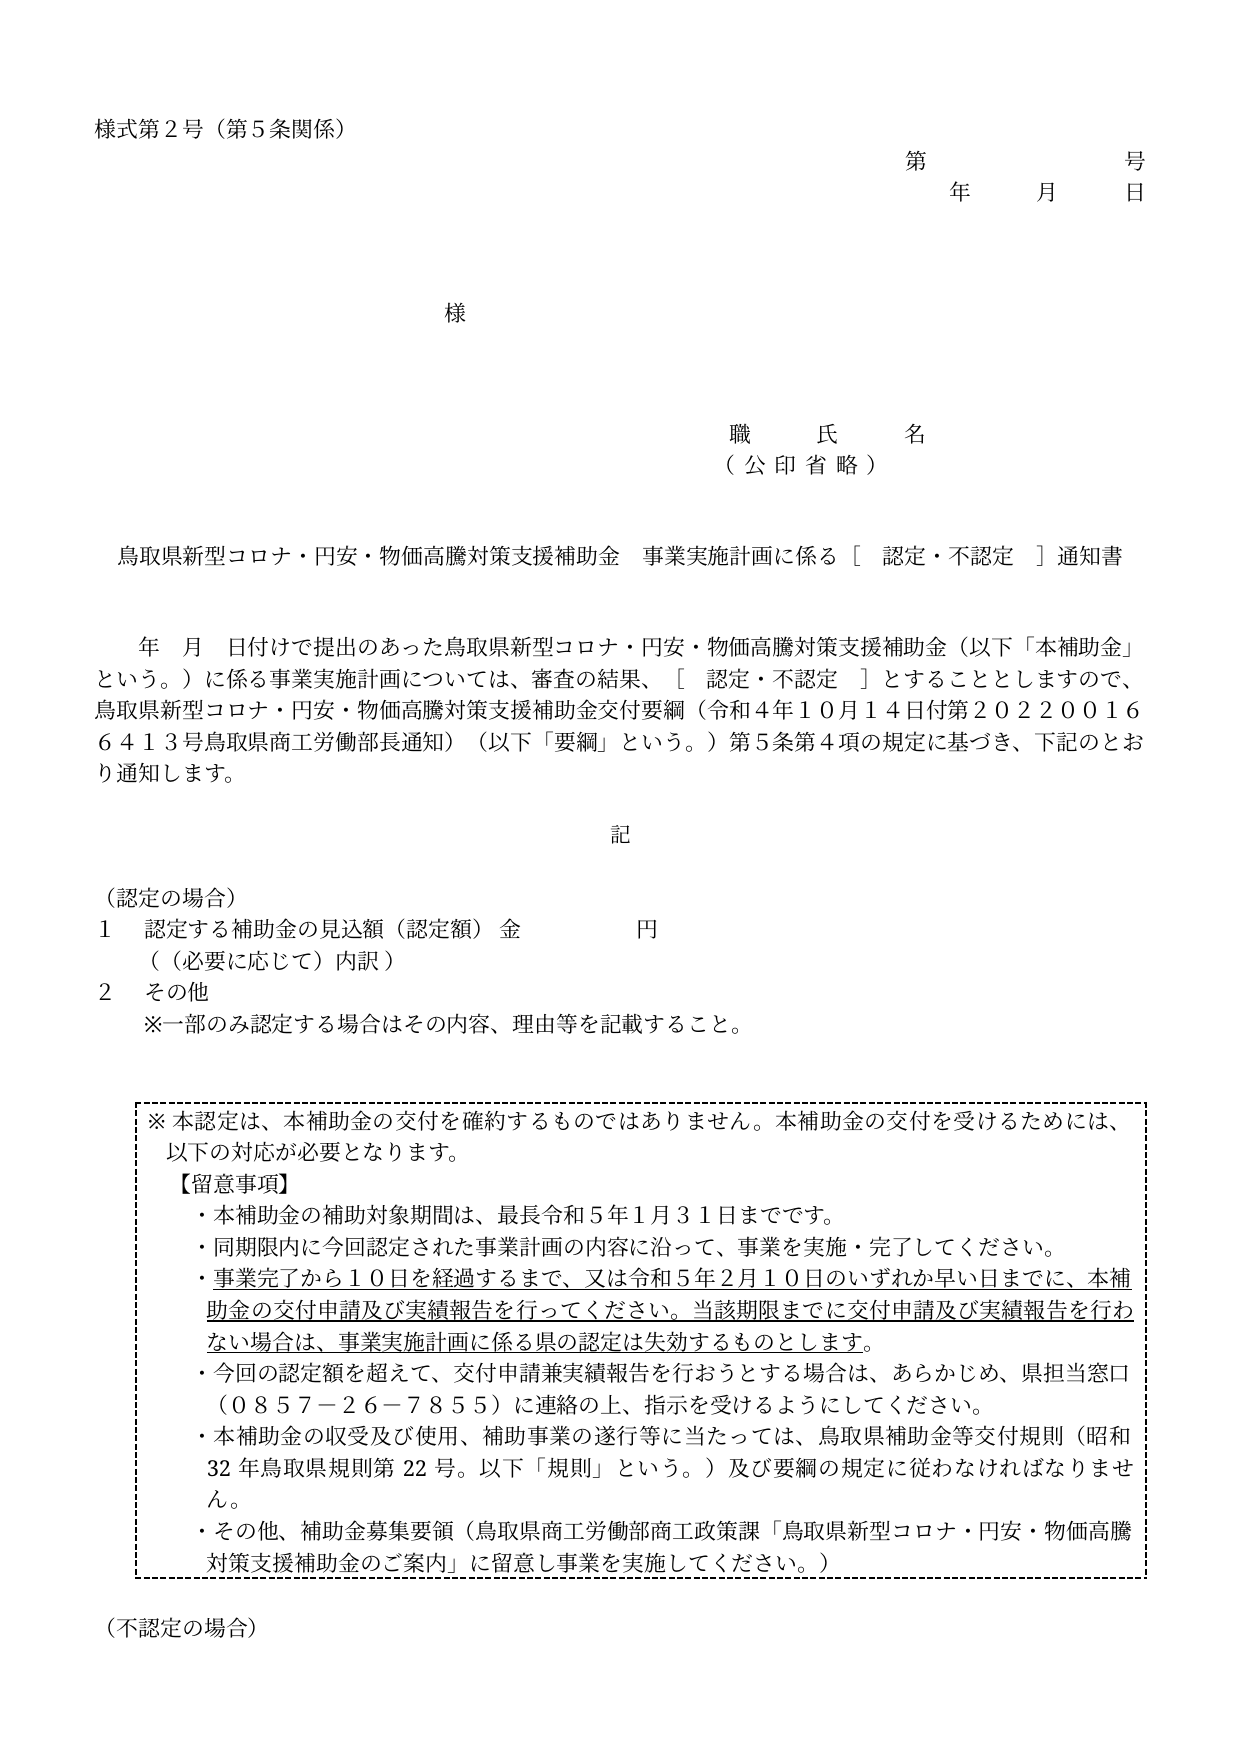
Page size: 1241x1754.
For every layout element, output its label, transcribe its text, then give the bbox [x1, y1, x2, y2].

text （（必要に応じて）内訳 ） [94, 944, 1146, 976]
text 様 [94, 296, 1146, 328]
text （認定の場合） [94, 881, 1146, 912]
text （不認定の場合） [94, 1611, 1146, 1642]
text 鳥取県新型コロナ・円安・物価高騰対策支援補助金 事業実施計画に係る［ 認定・不認定 ］通知書 [94, 539, 1146, 571]
text ２ その他 [94, 976, 1146, 1007]
subtitle 記 [94, 818, 1146, 849]
table_header ※ 本認定は、本補助金の交付を確約するものではありません。本補助金の交付を受けるためには、以下の対応が必要となります。 【留意事項】 ・本補助金の補助対象期間は、最長令和５年１月３１日までです。 ・同期限内に今回認定された事業計画の内容に沿って、事業を実施・完了してください。 ・事業完了から１０日を経過するまで、又は令和５年２月１０日のいずれか早い日までに、本補助金の交付申請及び実績報告を行ってください。当該期限までに交付申請及び実績報告を行わない場合は、事業実施計画に係る県の認定は失効するものとします。 ・今回の認定額を超えて、交付申請兼実績報告を行おうとする場合は、あらかじめ、県担当窓口（０８５７－２６－７８５５）に連絡の上、指示を受けるようにしてください。 ・本補助金の収受及び使用、補助事業の遂行等に当たっては、鳥取県補助金等交付規則（昭和 32 年鳥取県規則第 22 号。以下「規則」という。）及び要綱の規定に従わなければなりません。 ・その他、補助金募集要領（鳥取県商工労働部商工政策課「鳥取県新型コロナ・円安・物価高騰対策支援補助金のご案内」に留意し事業を実施してください。） [136, 1102, 1146, 1577]
text ※一部のみ認定する場合はその内容、理由等を記載すること。 [94, 1007, 1146, 1039]
text 職 氏 名 [94, 417, 1146, 448]
text 様式第２号（第５条関係） [94, 112, 1146, 144]
text 年 月 日 [94, 175, 1146, 207]
text 第 号 [94, 144, 1146, 175]
text （公印省略） [674, 448, 1146, 480]
text １ 認定する補助金の見込額（認定額） 金 円 [94, 912, 1146, 944]
text 年 月 日付けで提出のあった鳥取県新型コロナ・円安・物価高騰対策支援補助金（以下「本補助金」という。）に係る事業実施計画については、審査の結果、［ 認定・不認定 ］とすることとしますので、鳥取県新型コロナ・円安・物価高騰対策支援補助金交付要綱（令和４年１０月１４日付第２０２２００１６６４１３号鳥取県商工労働部長通知）（以下「要綱」という。）第５条第４項の規定に基づき、下記のとおり通知します。 [94, 631, 1146, 788]
